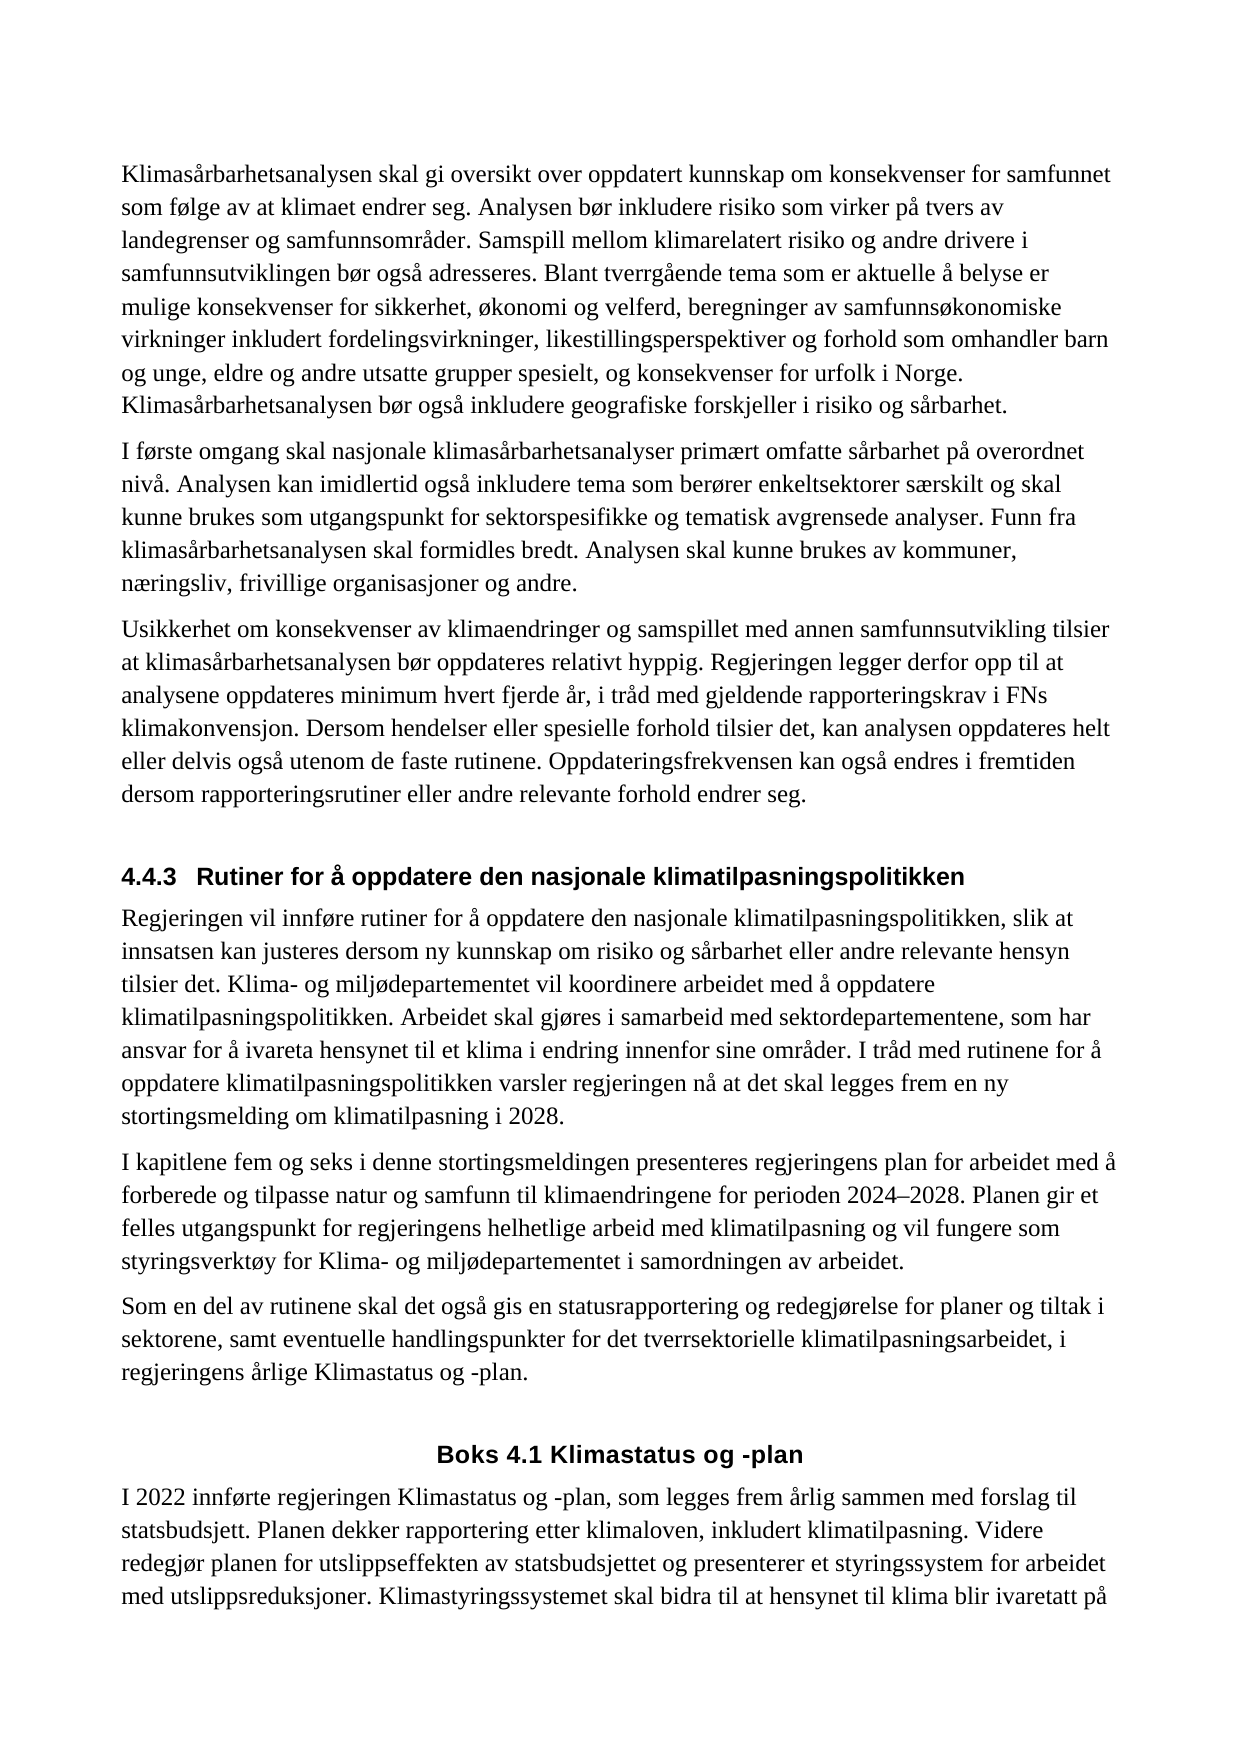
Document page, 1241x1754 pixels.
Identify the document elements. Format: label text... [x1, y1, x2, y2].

text Klimastatus og -plan [121, 1441, 1119, 1469]
subtitle Rutiner for å oppdatere den nasjonale klimatilpasningspolitikken [121, 862, 1119, 891]
text Klimasårbarhetsanalysen skal gi oversikt over oppdatert kunnskap om konsekvenser for samfunnet som følge av at klimaet endrer seg. Analysen bør inkludere risiko som virker på tvers av landegrenser og samfunnsområder. Samspill mellom klimarelatert risiko og andre drivere i samfunnsutviklingen bør også adresseres. Blant tverrgående tema som er aktuelle å belyse er mulige konsekvenser for sikkerhet, økonomi og velferd, beregninger av samfunnsøkonomiske virkninger inkludert fordelingsvirkninger, likestillingsperspektiver og forhold som omhandler barn og unge, eldre og andre utsatte grupper spesielt, og konsekvenser for urfolk i Norge. Klimasårbarhetsanalysen bør også inkludere geografiske forskjeller i risiko og sårbarhet. [121, 159, 1119, 419]
text Usikkerhet om konsekvenser av klimaendringer og samspillet med annen samfunnsutvikling tilsier at klimasårbarhetsanalysen bør oppdateres relativt hyppig. Regjeringen legger derfor opp til at analysene oppdateres minimum hvert fjerde år, i tråd med gjeldende rapporteringskrav i FNs klimakonvensjon. Dersom hendelser eller spesielle forhold tilsier det, kan analysen oppdateres helt eller delvis også utenom de faste rutinene. Oppdateringsfrekvensen kan også endres i fremtiden dersom rapporteringsrutiner eller andre relevante forhold endrer seg. [121, 614, 1119, 808]
text I første omgang skal nasjonale klimasårbarhetsanalyser primært omfatte sårbarhet på overordnet nivå. Analysen kan imidlertid også inkludere tema som berører enkeltsektorer særskilt og skal kunne brukes som utgangspunkt for sektorspesifikke og tematisk avgrensede analyser. Funn fra klimasårbarhetsanalysen skal formidles bredt. Analysen skal kunne brukes av kommuner, næringsliv, frivillige organisasjoner og andre. [121, 436, 1119, 597]
text Regjeringen vil innføre rutiner for å oppdatere den nasjonale klimatilpasningspolitikken, slik at innsatsen kan justeres dersom ny kunnskap om risiko og sårbarhet eller andre relevante hensyn tilsier det. Klima- og miljødepartementet vil koordinere arbeidet med å oppdatere klimatilpasningspolitikken. Arbeidet skal gjøres i samarbeid med sektordepartementene, som har ansvar for å ivareta hensynet til et klima i endring innenfor sine områder. I tråd med rutinene for å oppdatere klimatilpasningspolitikken varsler regjeringen nå at det skal legges frem en ny stortingsmelding om klimatilpasning i 2028. [121, 903, 1119, 1130]
text I kapitlene fem og seks i denne stortingsmeldingen presenteres regjeringens plan for arbeidet med å forberede og tilpasse natur og samfunn til klimaendringene for perioden 2024–2028. Planen gir et felles utgangspunkt for regjeringens helhetlige arbeid med klimatilpasning og vil fungere som styringsverktøy for Klima- og miljødepartementet i samordningen av arbeidet. [121, 1147, 1119, 1275]
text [121, 1482, 1119, 1610]
text Som en del av rutinene skal det også gis en statusrapportering og redegjørelse for planer og tiltak i sektorene, samt eventuelle handlingspunkter for det tverrsektorielle klimatilpasningsarbeidet, i regjeringens årlige Klimastatus og -plan. [121, 1291, 1119, 1386]
